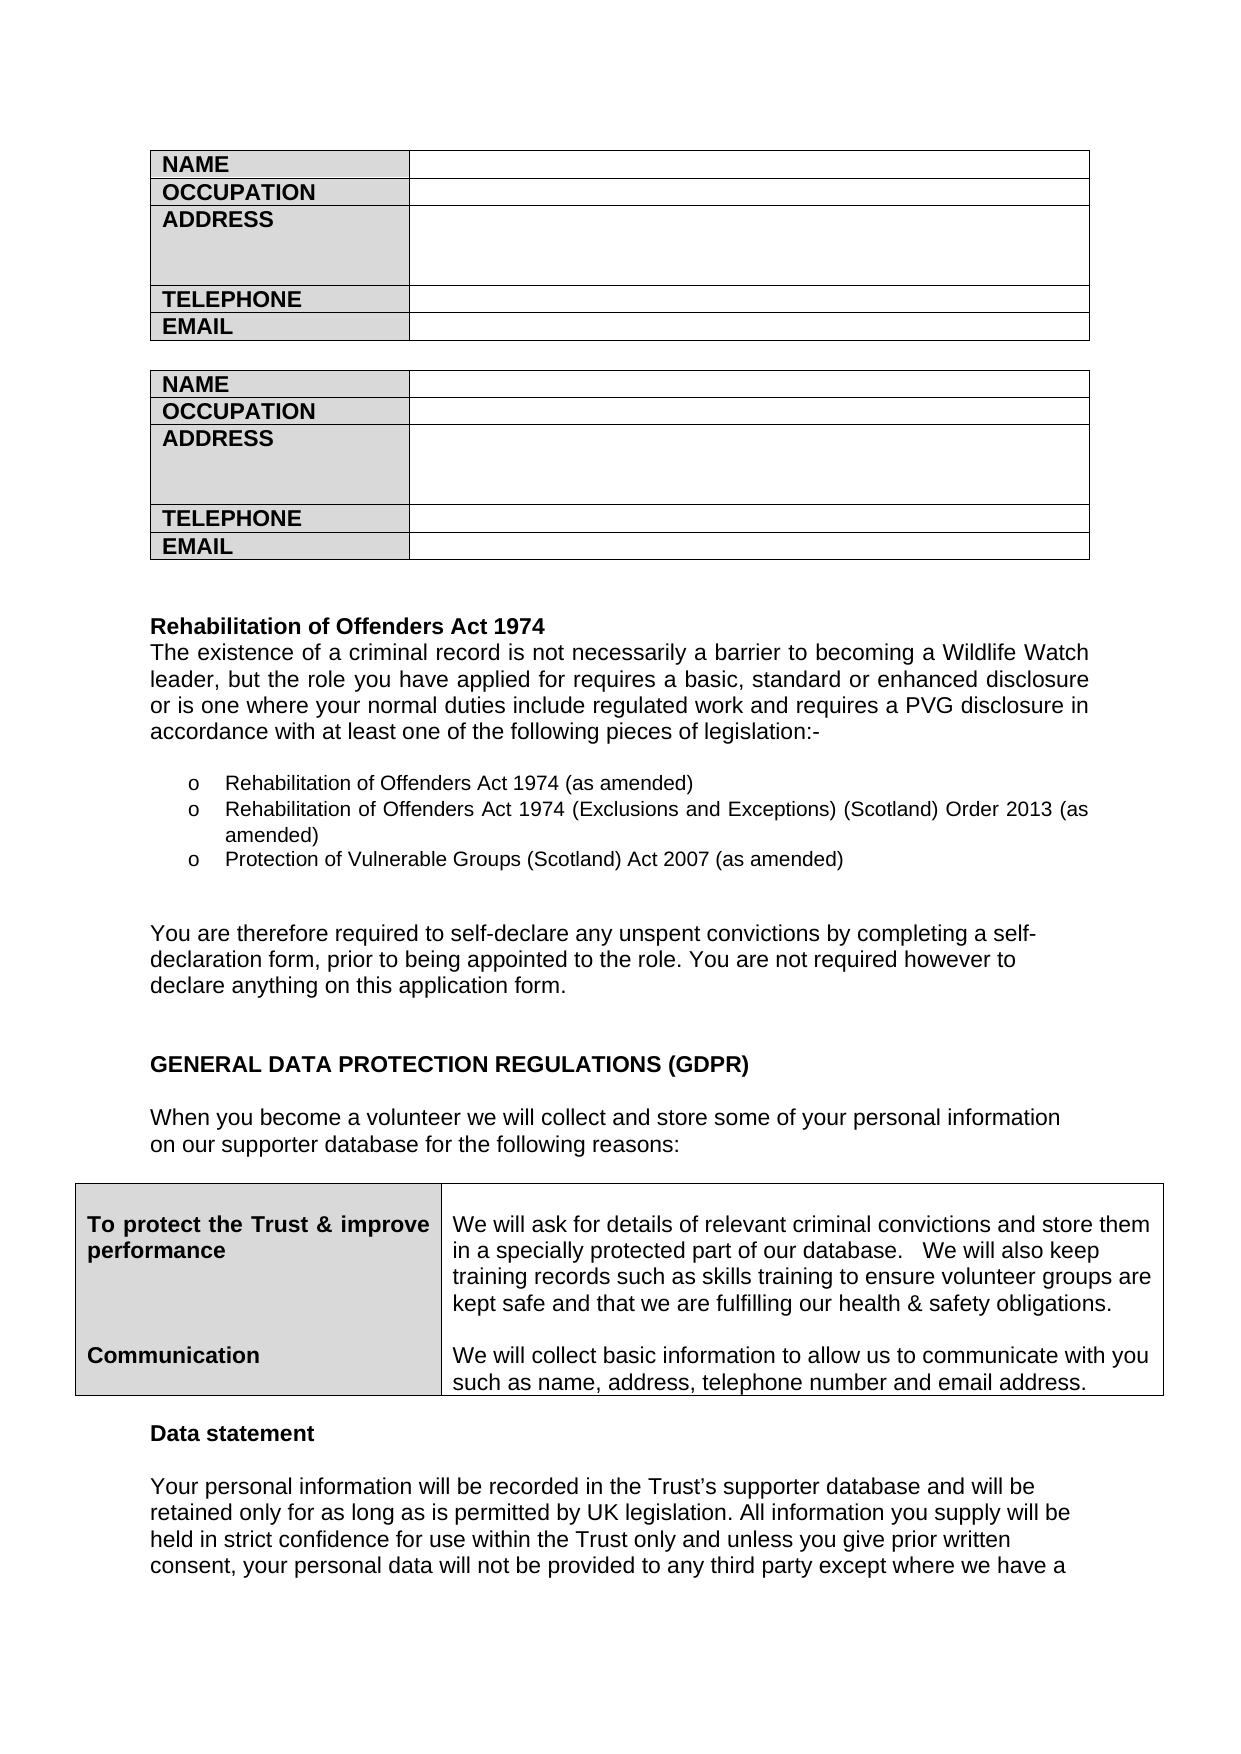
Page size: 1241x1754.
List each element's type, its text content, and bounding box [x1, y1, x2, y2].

table_header [410, 371, 1089, 397]
table_cell [410, 206, 1089, 285]
table_cell EMAIL [151, 533, 409, 559]
table_header NAME [151, 371, 409, 397]
table_header [410, 151, 1089, 177]
list Protection of Vulnerable Groups (Scotland) Act 2007 (as amended) [187, 847, 1090, 872]
table_cell TELEPHONE [151, 505, 409, 532]
text Rehabilitation of Offenders Act 1974 [150, 613, 1090, 639]
table_cell [410, 398, 1089, 424]
text You are therefore required to self-declare any unspent convictions by completing a self-declaration form, prior to being appointed to the role. You are not required however to declare anything on this application form. [150, 920, 1090, 999]
table_cell [410, 425, 1089, 504]
table_cell [410, 179, 1089, 205]
table_cell [410, 533, 1089, 559]
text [150, 1473, 1090, 1578]
table_cell ADDRESS [151, 425, 409, 504]
table_cell TELEPHONE [151, 286, 409, 312]
table_cell OCCUPATION [151, 179, 409, 205]
table_cell ADDRESS [151, 206, 409, 285]
list Rehabilitation of Offenders Act 1974 (Exclusions and Exceptions) (Scotland) Order 2013 (as amended) [187, 797, 1090, 847]
table_cell OCCUPATION [151, 398, 409, 424]
text Data statement [150, 1420, 1090, 1446]
table_cell [410, 313, 1089, 340]
text The existence of a criminal record is not necessarily a barrier to becoming a Wildlife Watch leader, but the role you have applied for requires a basic, standard or enhanced disclosure or is one where your normal duties include regulated work and requires a PVG disclosure in accordance with at least one of the following pieces of legislation:- [150, 639, 1090, 745]
table_cell [410, 505, 1089, 532]
text When you become a volunteer we will collect and store some of your personal information on our supporter database for the following reasons: [150, 1104, 1090, 1157]
table_header To protect the Trust & improve performance Communication [76, 1184, 441, 1395]
table_header NAME [151, 151, 409, 177]
table_header We will ask for details of relevant criminal convictions and store them in a specially protected part of our database. We will also keep training records such as skills training to ensure volunteer groups are kept safe and that we are fulfilling our health & safety obligations. We will collect basic information to allow us to communicate with you such as name, address, telephone number and email address. [442, 1184, 1163, 1395]
list Rehabilitation of Offenders Act 1974 (as amended) [187, 771, 1090, 797]
table_cell [410, 286, 1089, 312]
text GENERAL DATA PROTECTION REGULATIONS (GDPR) [150, 1051, 1090, 1078]
table_cell EMAIL [151, 313, 409, 340]
